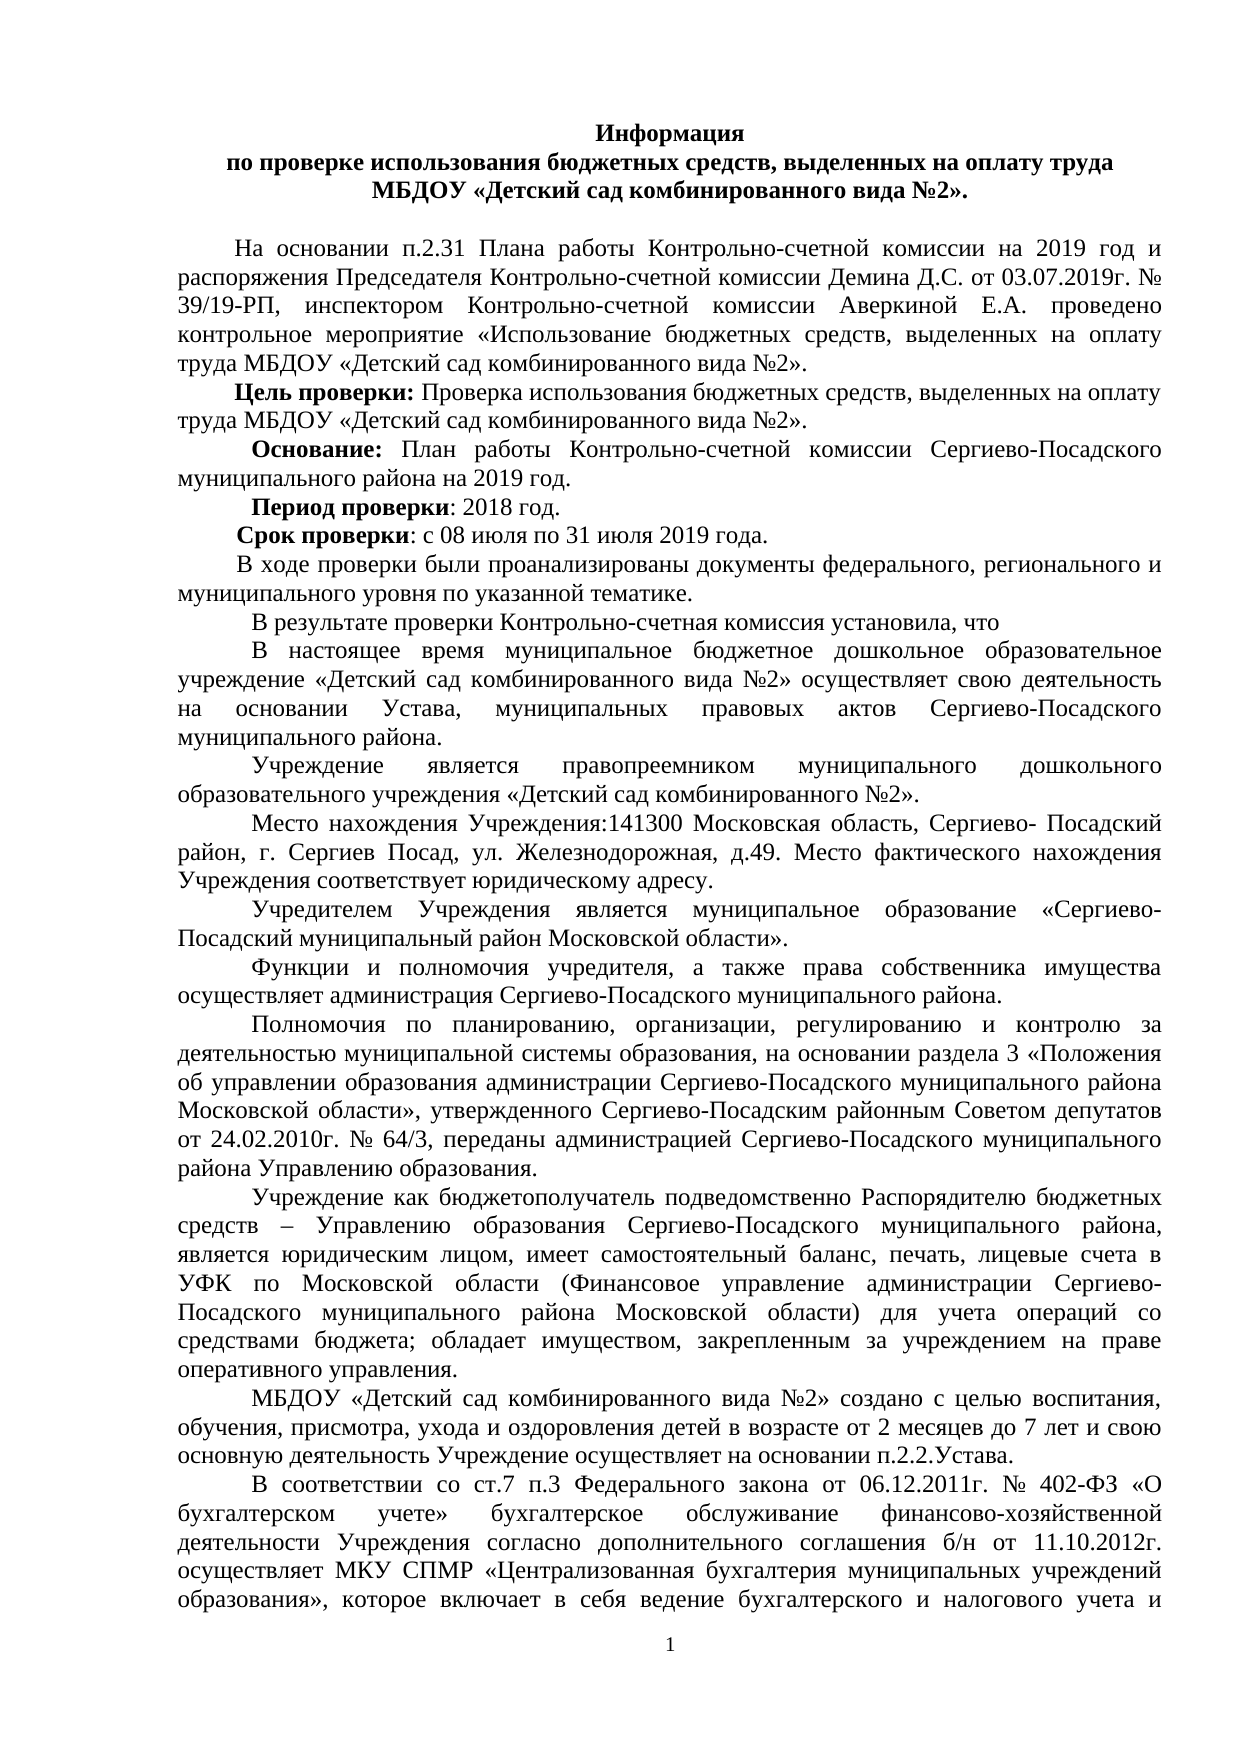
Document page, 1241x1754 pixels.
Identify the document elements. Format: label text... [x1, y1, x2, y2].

text Учредителем Учреждения является муниципальное образование «Сергиево-Посадский муниципальный район Московской области». [177, 894, 1162, 952]
text Период проверки: 2018 год. [177, 492, 1162, 521]
text Учреждение является правопреемником муниципального дошкольного образовательного учреждения «Детский сад комбинированного №2». [177, 751, 1162, 808]
text Срок проверки: с 08 июля по 31 июля 2019 года. [177, 521, 1162, 549]
text Полномочия по планированию, организации, регулированию и контролю за деятельностью муниципальной системы образования, на основании раздела 3 «Положения об управлении образования администрации Сергиево-Посадского муниципального района Московской области», утвержденного Сергиево-Посадским районным Советом депутатов от 24.02.2010г. № 64/3, переданы администрацией Сергиево-Посадского муниципального района Управлению образования. [177, 1009, 1162, 1182]
text В ходе проверки были проанализированы документы федерального, регионального и муниципального уровня по указанной тематике. [177, 549, 1162, 607]
text Учреждение как бюджетополучатель подведомственно Распорядителю бюджетных средств – Управлению образования Сергиево-Посадского муниципального района, является юридическим лицом, имеет самостоятельный баланс, печать, лицевые счета в УФК по Московской области (Финансовое управление администрации Сергиево-Посадского муниципального района Московской области) для учета операций со средствами бюджета; обладает имуществом, закрепленным за учреждением на праве оперативного управления. [177, 1182, 1162, 1383]
text В настоящее время муниципальное бюджетное дошкольное образовательное учреждение «Детский сад комбинированного вида №2» осуществляет свою деятельность на основании Устава, муниципальных правовых актов Сергиево-Посадского муниципального района. [177, 636, 1162, 751]
text МБДОУ «Детский сад комбинированного вида №2» создано с целью воспитания, обучения, присмотра, ухода и оздоровления детей в возрасте от 2 месяцев до 7 лет и свою основную деятельность Учреждение осуществляет на основании п.2.2.Устава. [177, 1383, 1162, 1469]
text труда МБДОУ «Детский сад комбинированного вида №2». [177, 406, 1162, 434]
text На основании п.2.31 Плана работы Контрольно-счетной комиссии на 2019 год и распоряжения Председателя Контрольно-счетной комиссии Демина Д.С. от 03.07.2019г. № 39/19-РП, инспектором Контрольно-счетной комиссии Аверкиной Е.А. проведено контрольное мероприятие «Использование бюджетных средств, выделенных на оплату труда МБДОУ «Детский сад комбинированного вида №2». [177, 233, 1162, 377]
text В результате проверки Контрольно-счетная комиссия установила, что [177, 607, 1162, 636]
text Место нахождения Учреждения:141300 Московская область, Сергиево- Посадский район, г. Сергиев Посад, ул. Железнодорожная, д.49. Место фактического нахождения Учреждения соответствует юридическому адресу. [177, 808, 1162, 894]
text Цель проверки: Проверка использования бюджетных средств, выделенных на оплату [177, 377, 1162, 406]
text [177, 1469, 1162, 1613]
text Основание: План работы Контрольно-счетной комиссии Сергиево-Посадского муниципального района на 2019 год. [177, 434, 1162, 492]
text Информация [177, 118, 1162, 147]
text по проверке использования бюджетных средств, выделенных на оплату труда МБДОУ «Детский сад комбинированного вида №2». [177, 147, 1162, 204]
text Функции и полномочия учредителя, а также права собственника имущества осуществляет администрация Сергиево-Посадского муниципального района. [177, 952, 1162, 1009]
